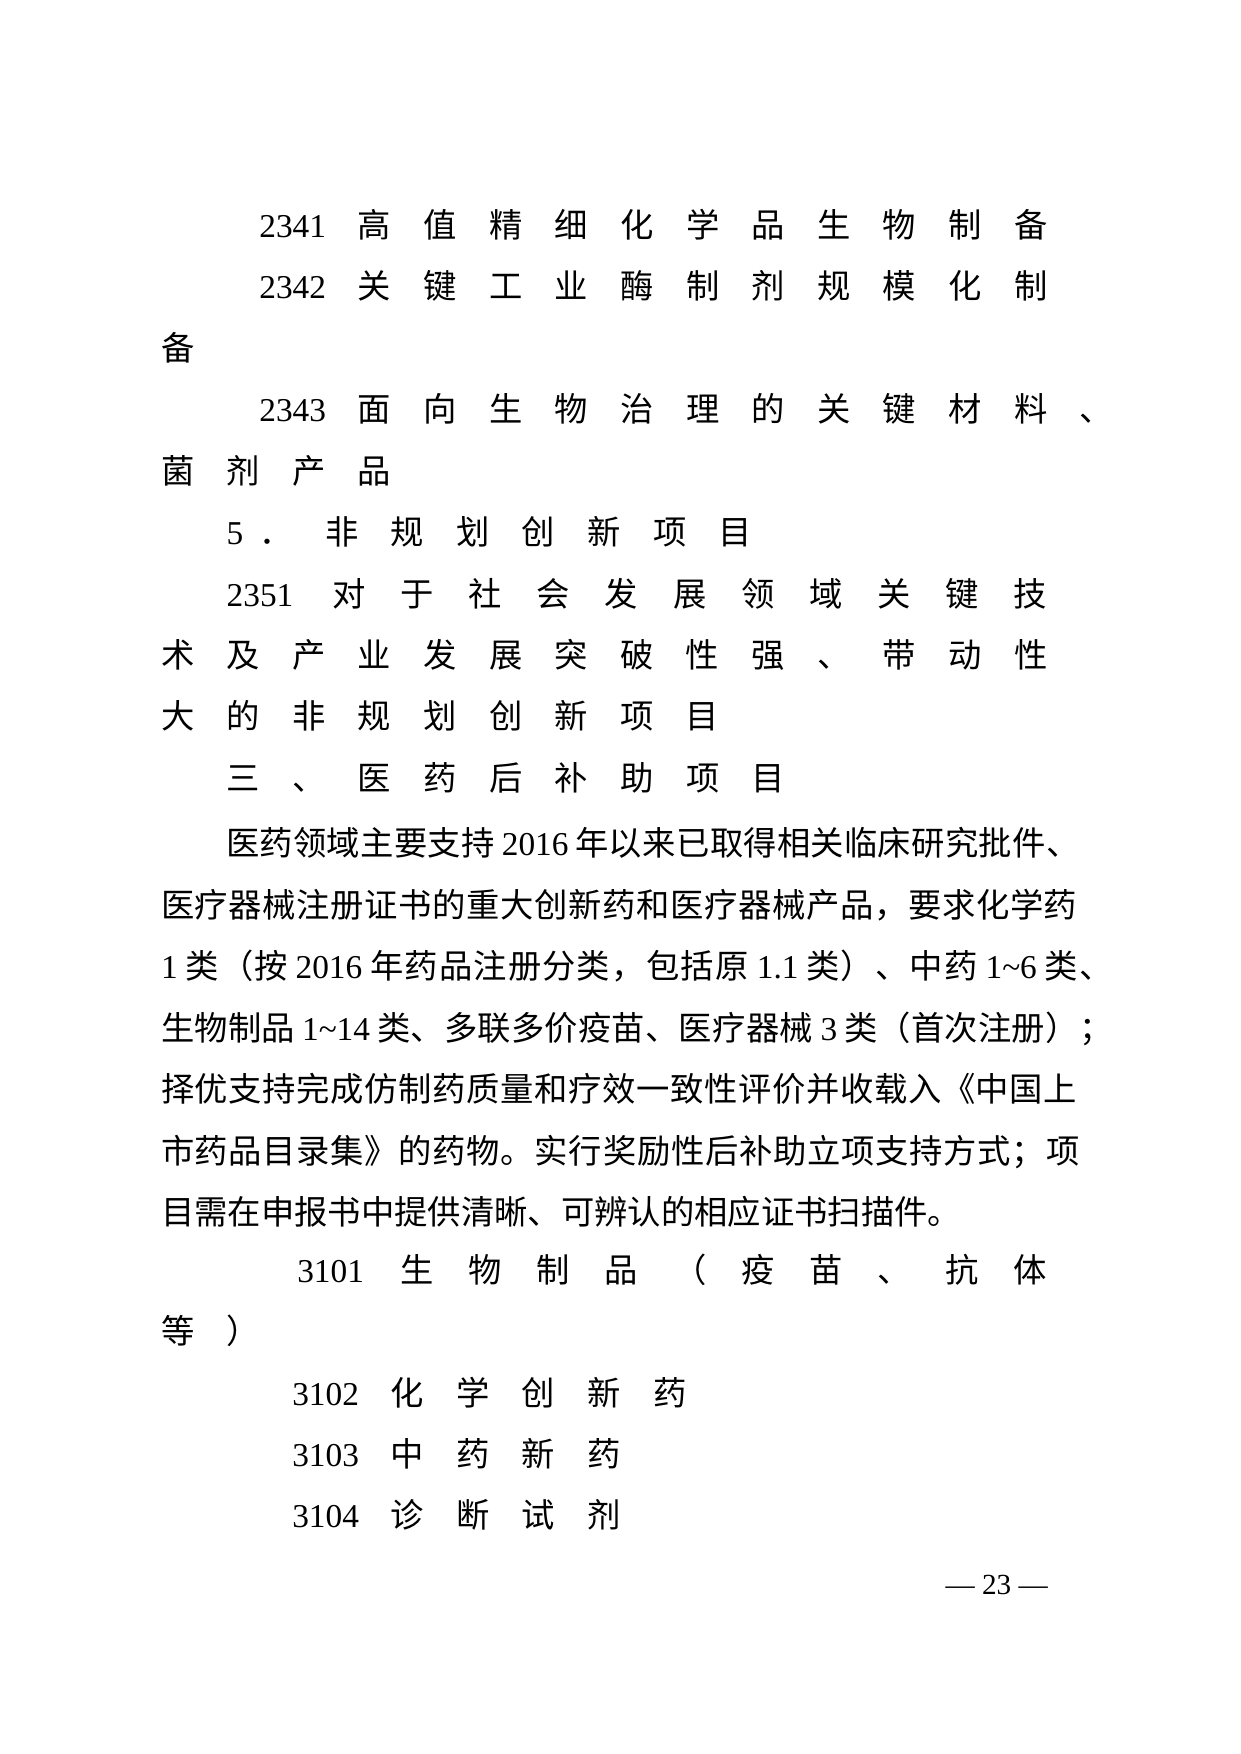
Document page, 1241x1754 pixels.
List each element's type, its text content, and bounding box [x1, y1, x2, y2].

text 2343 面向生物治理的关键材料、菌剂产品 [161, 376, 1079, 499]
text 2341 高值精细化学品生物制备 [161, 192, 1079, 253]
text 5．非规划创新项目 [161, 499, 1079, 561]
text 3102 化学创新药 [161, 1360, 1079, 1421]
text 3104 诊断试剂 [161, 1483, 1079, 1544]
text 3103 中药新药 [161, 1421, 1079, 1483]
text 医药领域主要支持2016年以来已取得相关临床研究批件、医疗器械注册证书的重大创新药和医疗器械产品，要求化学药1类（按2016年药品注册分类，包括原1.1类）、中药1~6类、生物制品1~14类、多联多价疫苗、医疗器械3类（首次注册）；择优支持完成仿制药质量和疗效一致性评价并收载入《中国上市药品目录集》的药物。实行奖励性后补助立项支持方式；项目需在申报书中提供清晰、可辨认的相应证书扫描件。 [161, 807, 1079, 1237]
text 3101 生物制品（疫苗、抗体等） [161, 1237, 1079, 1360]
text 2351 对于社会发展领域关键技术及产业发展突破性强、带动性大的非规划创新项目 [161, 561, 1079, 745]
text 2342 关键工业酶制剂规模化制备 [161, 253, 1079, 376]
text 三、医药后补助项目 [161, 745, 1079, 807]
